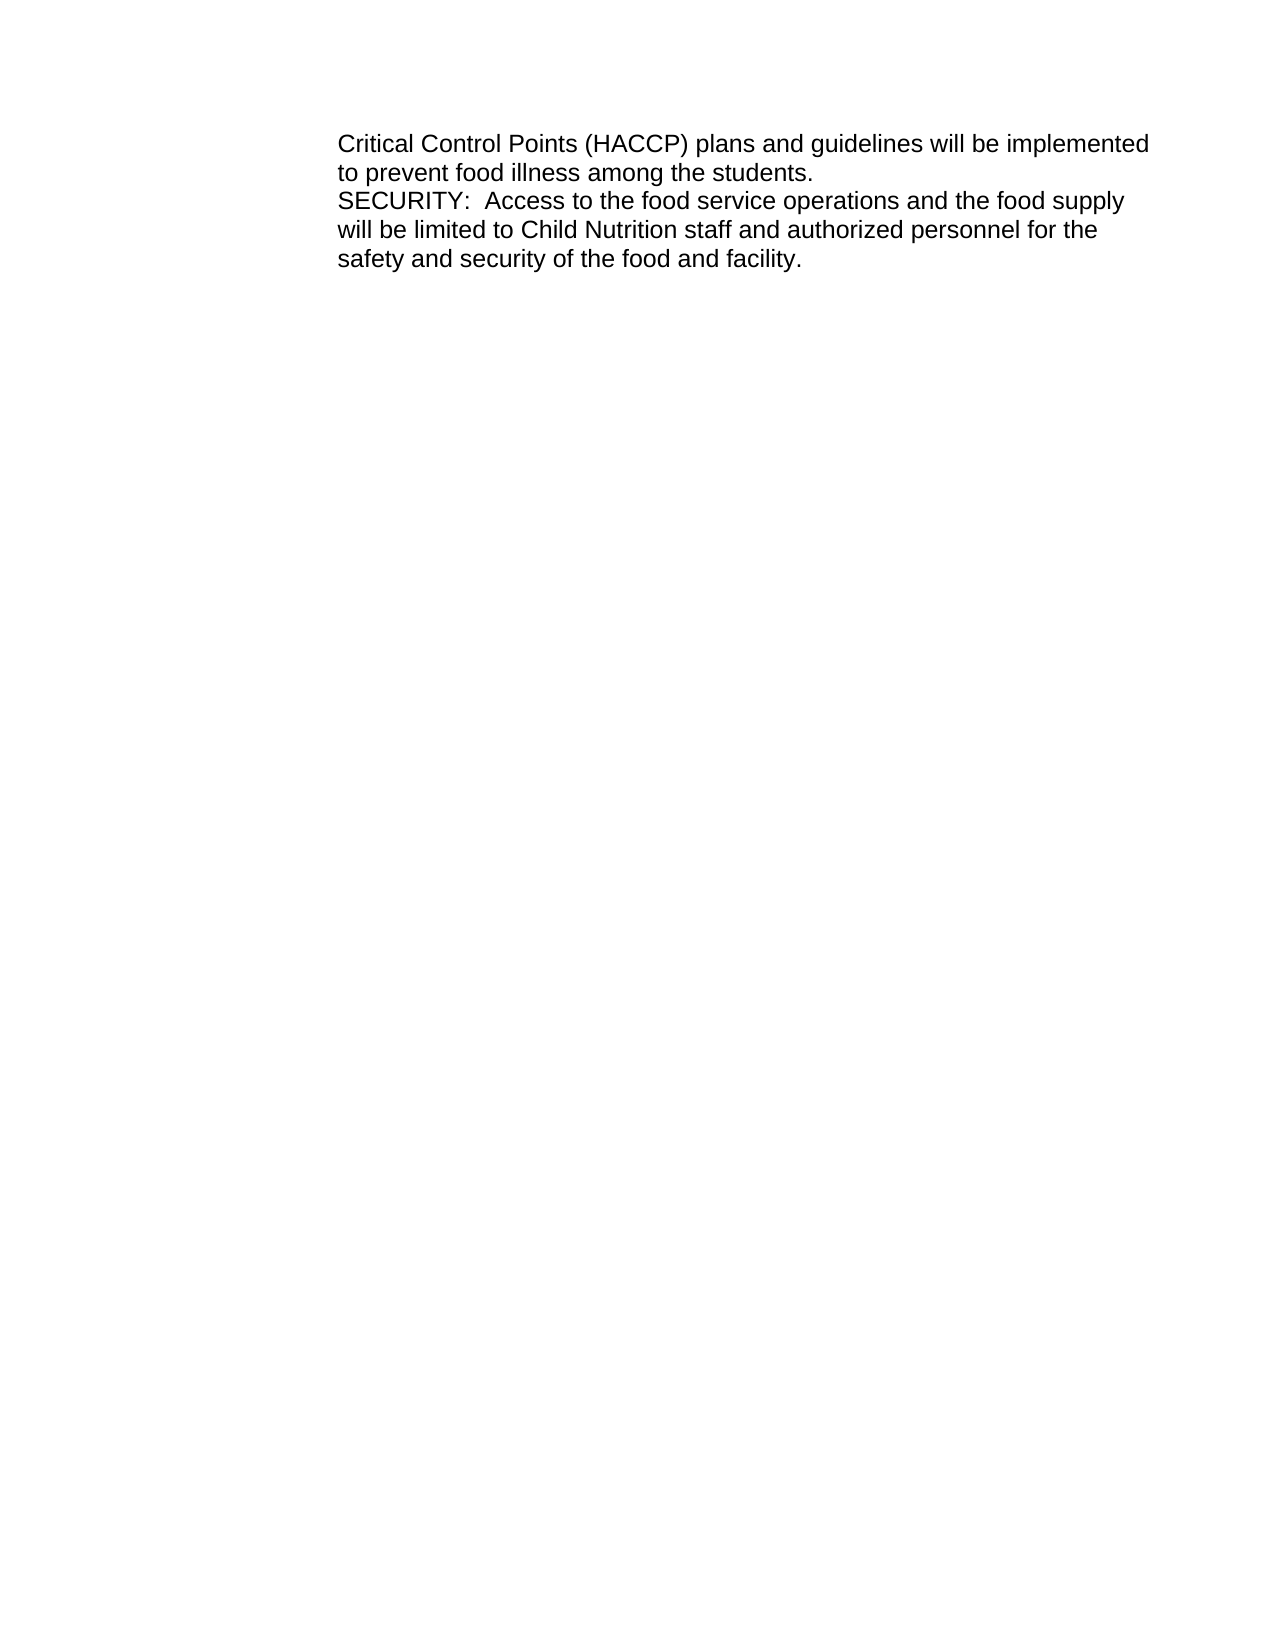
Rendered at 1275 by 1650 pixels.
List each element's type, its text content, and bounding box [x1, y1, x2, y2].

text Critical Control Points (HACCP) plans and guidelines will be implemented to prevent food illness among the students. [337, 129, 1164, 186]
text SECURITY: Access to the food service operations and the food supply will be limited to Child Nutrition staff and authorized personnel for the safety and security of the food and facility. [337, 186, 1164, 272]
